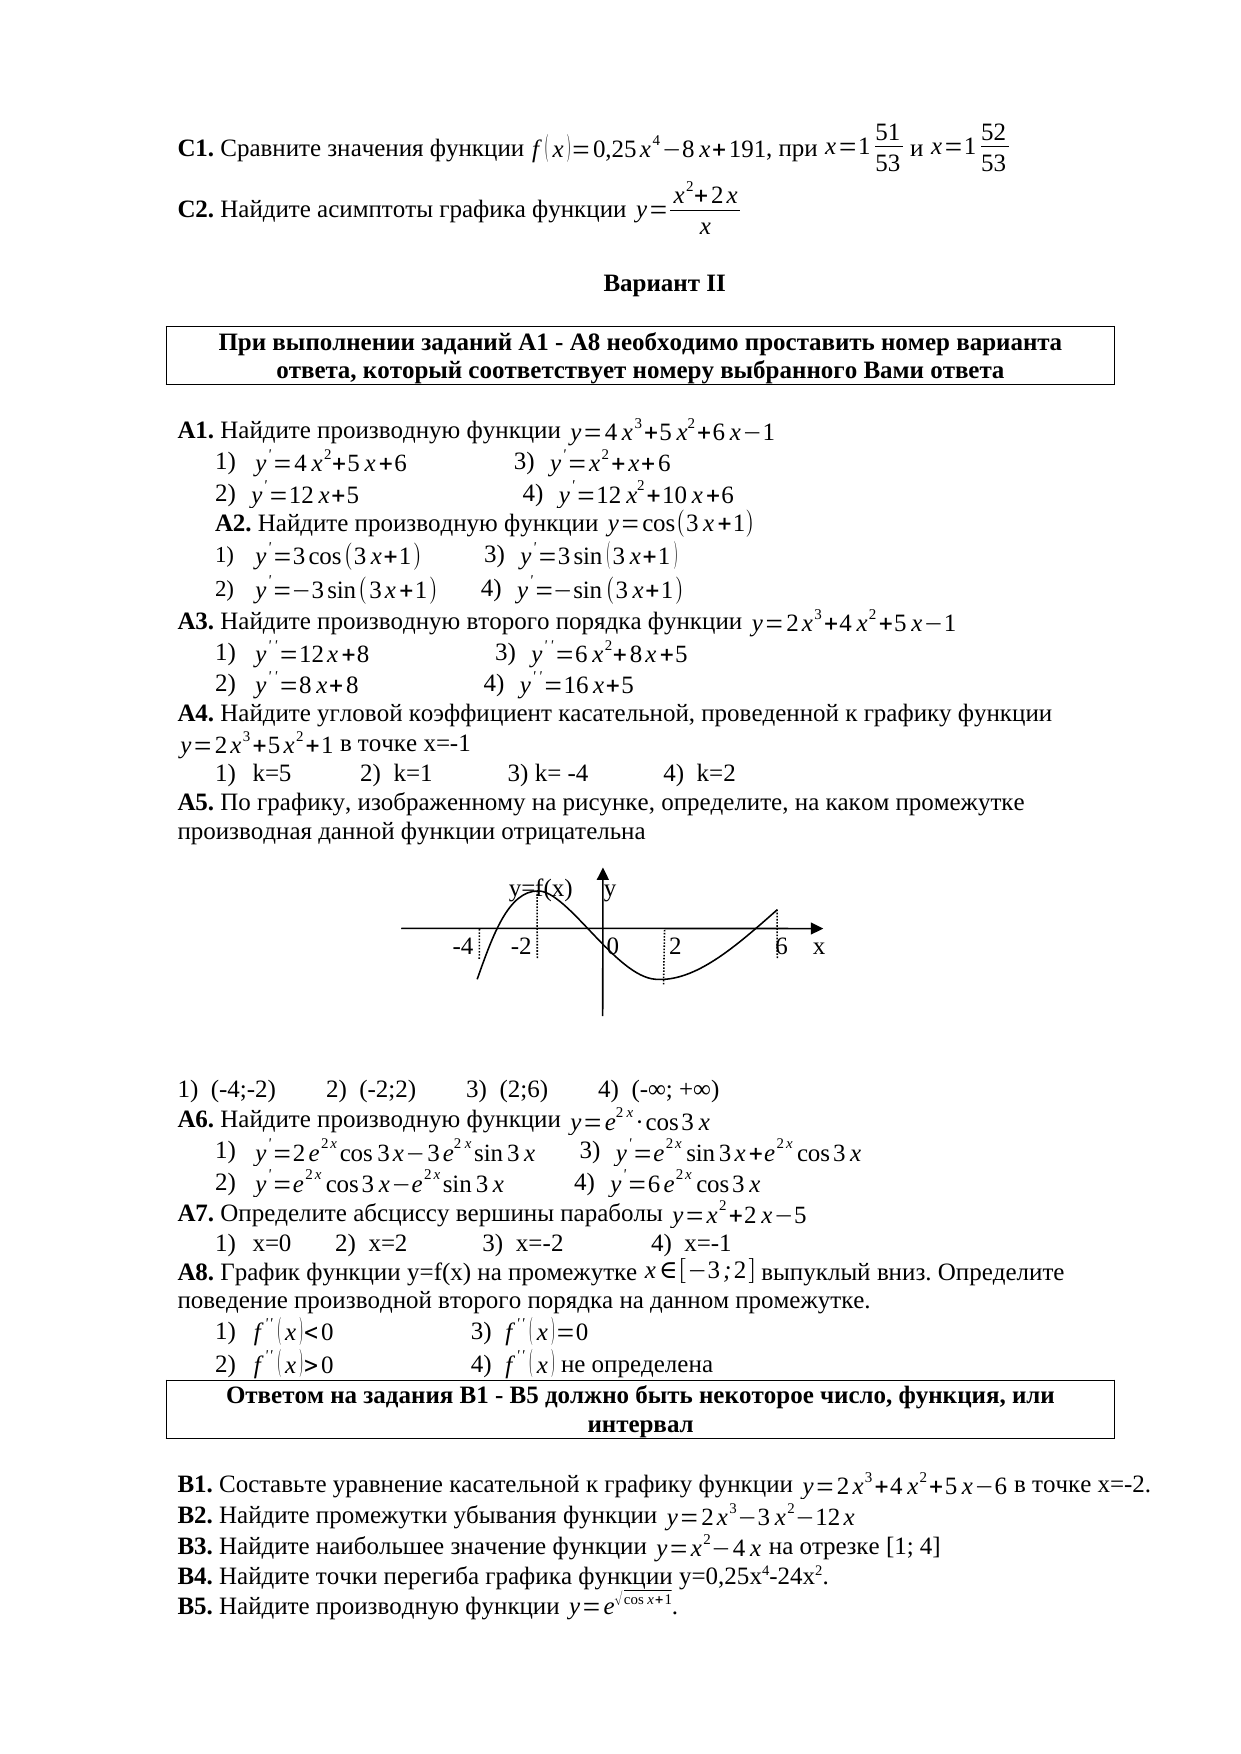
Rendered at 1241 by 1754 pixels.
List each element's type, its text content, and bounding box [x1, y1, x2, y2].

text Вариант II [177, 268, 1152, 297]
text А5. По графику, изображенному на рисунке, определите, на каком промежутке производная данной функции отрицательна [177, 787, 1152, 844]
list 4) [215, 1166, 1152, 1197]
list 4) не определена [215, 1347, 1152, 1379]
list 3) [215, 445, 1152, 476]
text А6. Найдите производную функции [177, 1103, 1152, 1134]
text -4 -2 0 2 6 x [486, 931, 602, 959]
text y=f(x) y [604, 873, 1152, 902]
table_header При выполнении заданий А1 - А8 необходимо проставить номер варианта ответа, который соответствует номеру выбранного Вами ответа [167, 327, 1114, 384]
list 3) [215, 1134, 1152, 1166]
text 2) 4) [215, 476, 1152, 508]
text А3. Найдите производную второго порядка функции [177, 605, 1152, 636]
list 4) [215, 571, 1152, 605]
text В2. Найдите промежутки убывания функции [177, 1499, 1152, 1530]
text В5. Найдите производную функции . [177, 1590, 1152, 1621]
list 4) [215, 667, 1152, 698]
text -4 -2 0 2 6 x [720, 931, 1152, 959]
text В4. Найдите точки перегиба графика функции y=0,25x4-24x2. [177, 1561, 1152, 1590]
text А8. График функции y=f(x) на промежутке выпуклый вниз. Определите поведение производной второго порядка на данном промежутке. [177, 1257, 1152, 1314]
list k=5 2) k=1 3) k= -4 4) k=2 [215, 758, 1152, 787]
text В1. Составьте уравнение касательной к графику функции в точке x=-2. [177, 1468, 1152, 1499]
text А4. Найдите угловой коэффициент касательной, проведенной к графику функции в точке x=-1 [177, 698, 1152, 758]
list x=0 2) x=2 3) x=-2 4) x=-1 [215, 1228, 1152, 1257]
text -4 -2 0 2 6 x [604, 931, 750, 959]
list 3) [215, 1314, 1152, 1347]
text -4 -2 0 2 6 x [177, 931, 494, 959]
text С2. Найдите асимптоты графика функции [177, 177, 1152, 239]
text В3. Найдите наибольшее значение функции на отрезке [1; 4] [177, 1530, 1152, 1561]
list 3) [215, 636, 1152, 667]
table_header Ответом на задания В1 - В5 должно быть некоторое число, функция, или интервал [167, 1381, 1114, 1438]
text А1. Найдите производную функции [177, 414, 1152, 445]
text y=f(x) y [177, 873, 602, 902]
text А7. Определите абсциссу вершины параболы [177, 1197, 1152, 1228]
text А2. Найдите производную функции [215, 508, 1152, 538]
text 1) (-4;-2) 2) (-2;2) 3) (2;6) 4) (-∞; +∞) [177, 1074, 1152, 1103]
text С1. Сравните значения функции , при и [177, 118, 1152, 177]
list 3) [215, 538, 1152, 571]
